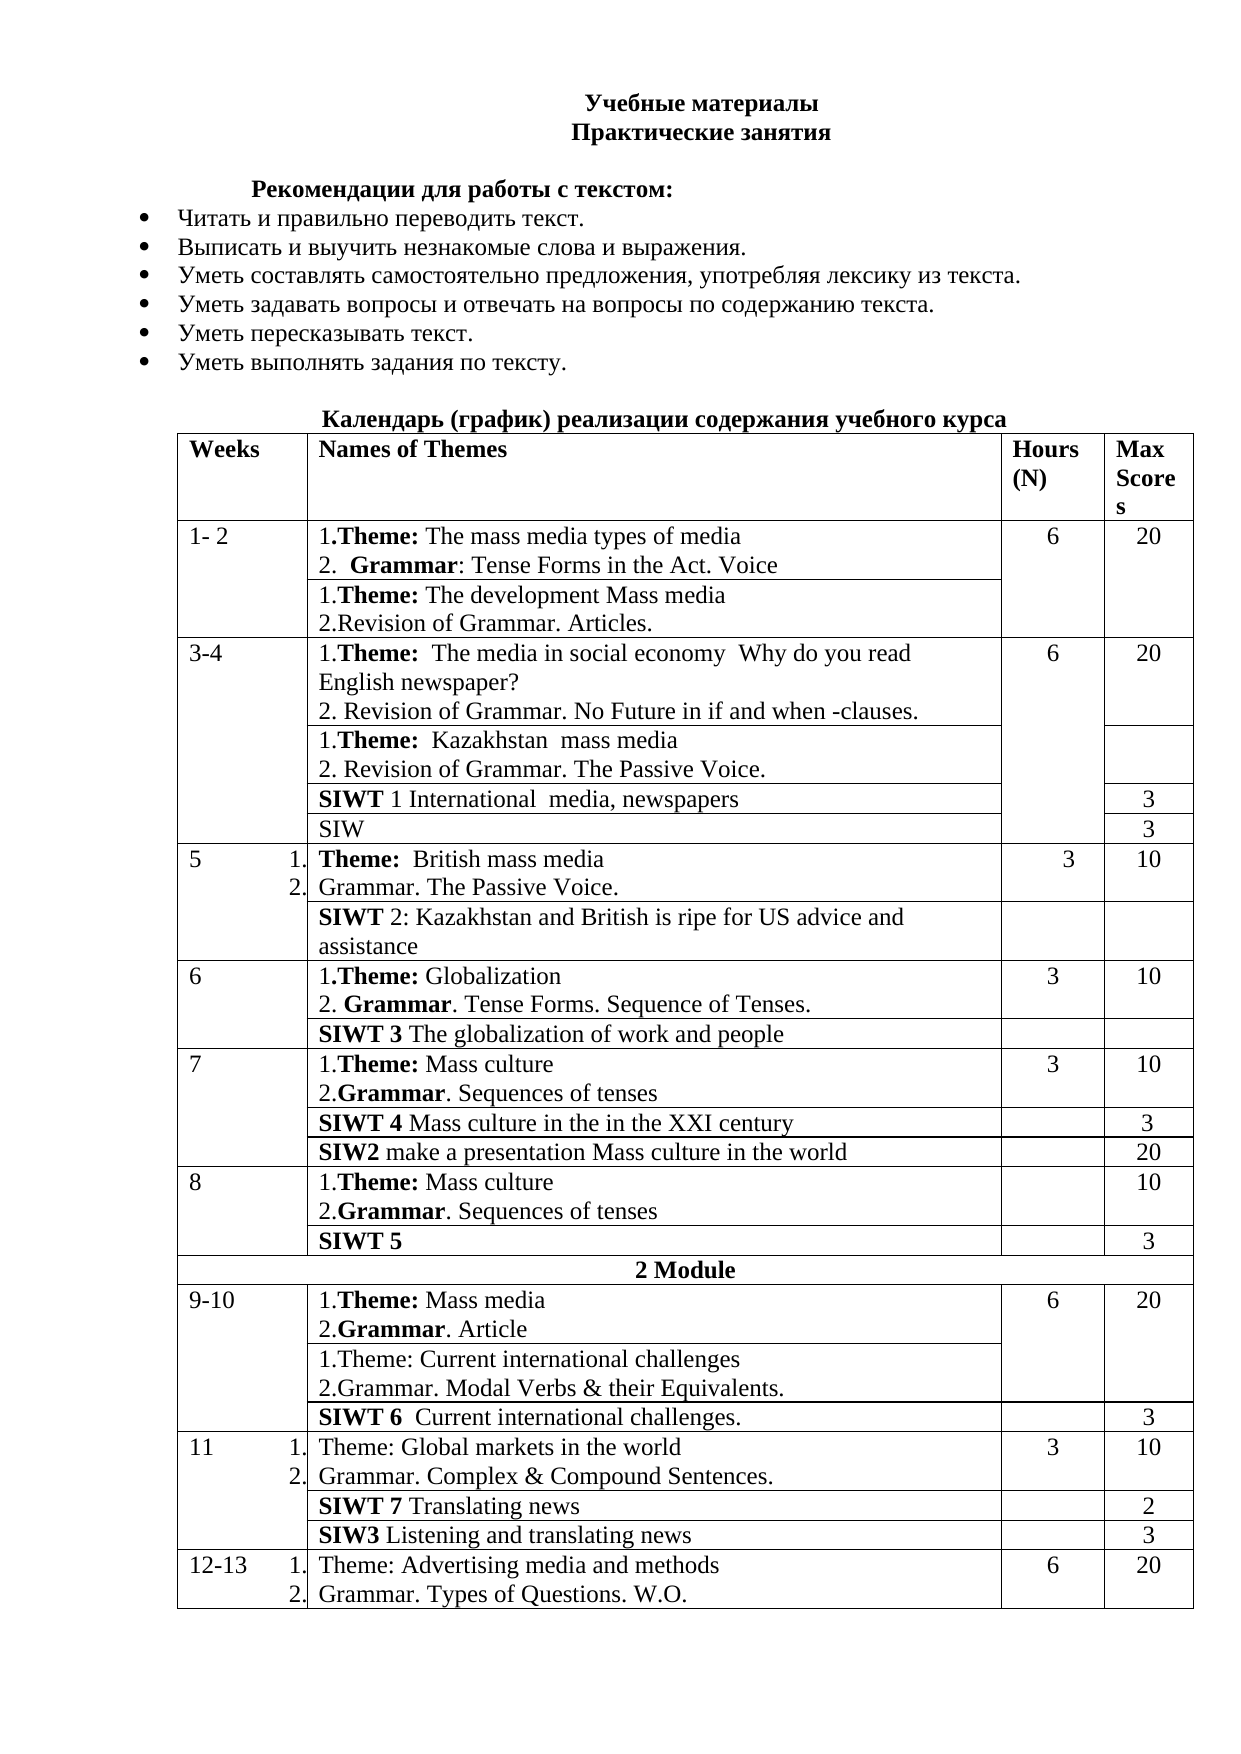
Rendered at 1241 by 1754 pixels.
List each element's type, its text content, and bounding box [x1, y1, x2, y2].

table_cell 6 [1002, 638, 1104, 843]
table_cell 3 [1105, 784, 1193, 813]
list Уметь пересказывать текст. [140, 318, 1152, 347]
table_cell 3-4 [178, 638, 307, 843]
table_cell 3 [1002, 961, 1104, 1018]
table_cell 1.Theme: The development Mass media 2.Revision of Grammar. Articles. [308, 580, 1001, 637]
table_cell 10 [1105, 1432, 1193, 1490]
table_cell 6 [1002, 1550, 1104, 1608]
table_cell 10 [1105, 1049, 1193, 1107]
table_cell 20 [1105, 638, 1193, 724]
table_cell [1002, 1403, 1104, 1431]
table_cell 1.Theme: Mass culture 2.Grammar. Sequences of tenses [308, 1049, 1001, 1107]
table_cell 1.Theme: Globalization 2. Grammar. Tense Forms. Sequence of Tenses. [308, 961, 1001, 1018]
table_cell 1.Theme: Mass culture 2.Grammar. Sequences of tenses [308, 1167, 1001, 1225]
table_cell 3 [1002, 1432, 1104, 1490]
table_cell [1105, 726, 1193, 783]
table_cell 1.Theme: The mass media types of media 2. Grammar: Tense Forms in the Act. Voice [308, 521, 1001, 579]
table_cell [1002, 1019, 1104, 1048]
list Уметь составлять самостоятельно предложения, употребляя лексику из текста. [140, 260, 1152, 289]
table_cell 20 [1105, 521, 1193, 637]
list Уметь выполнять задания по тексту. [140, 347, 1152, 375]
table_cell SIWT 7 Translating news [308, 1491, 1001, 1519]
table_cell SIWT 1 International media, newspapers [308, 784, 1001, 813]
table_cell 20 [1105, 1138, 1193, 1166]
list Выписать и выучить незнакомые слова и выражения. [140, 232, 1152, 260]
table_cell SIWT 4 Mass culture in the in the XXI century [308, 1108, 1001, 1136]
table_header Hours (N) [1002, 434, 1104, 520]
table_cell Theme: British mass media Grammar. The Passive Voice. [308, 844, 1001, 901]
table_header Names of Themes [308, 434, 1001, 520]
table_cell SIW [308, 814, 1001, 843]
table_cell [1002, 1521, 1104, 1549]
table_cell Theme: Advertising media and methods Grammar. Types of Questions. W.O. [308, 1550, 1001, 1608]
table_cell 1.Theme: Mass media 2.Grammar. Article [308, 1285, 1001, 1343]
table_cell 3 [1002, 1049, 1104, 1107]
table_cell 10 [1105, 1167, 1193, 1225]
table_cell 7 [178, 1049, 307, 1166]
table_cell 3 [1105, 1108, 1193, 1136]
table_cell [1105, 1019, 1193, 1048]
text Календарь (график) реализации содержания учебного курса [177, 404, 1152, 433]
table_cell 2 Module [178, 1256, 1193, 1284]
table_cell 20 [1105, 1285, 1193, 1401]
table_header Max Scores [1105, 434, 1193, 520]
table_cell 11 [178, 1432, 307, 1549]
table_cell 20 [1105, 1550, 1193, 1608]
table_cell 1.Theme: The media in social economy Why do you read English newspaper? 2. Revision of Grammar. No Future in if and when -clauses. [308, 638, 1001, 724]
table_cell 8 [178, 1167, 307, 1254]
table_cell 6 [1002, 1285, 1104, 1401]
table_cell 3 [1002, 844, 1104, 901]
table_cell 2 [1105, 1491, 1193, 1519]
table_header Weeks [178, 434, 307, 520]
table_cell Theme: Global markets in the world Grammar. Complex & Compound Sentences. [308, 1432, 1001, 1490]
table_cell 1- 2 [178, 521, 307, 637]
table_cell 3 [1105, 814, 1193, 843]
table_cell 6 [178, 961, 307, 1048]
text Учебные материалы [177, 88, 1152, 117]
table_cell SIW2 make a presentation Mass culture in the world [308, 1138, 1001, 1166]
table_cell 12-13 [178, 1550, 307, 1608]
table_cell [1105, 902, 1193, 960]
table_cell SIWT 6 Current international challenges. [308, 1403, 1001, 1431]
table_cell [1002, 1167, 1104, 1225]
table_cell 3 [1105, 1521, 1193, 1549]
text Практические занятия [177, 117, 1152, 145]
table_cell SIWT 2: Kazakhstan and British is ripe for US advice and assistance [308, 902, 1001, 960]
table_cell 6 [1002, 521, 1104, 637]
table_cell 1.Theme: Current international challenges 2.Grammar. Modal Verbs & their Equivalents. [308, 1344, 1001, 1401]
text Рекомендации для работы с текстом: [177, 174, 1152, 203]
table_cell [1002, 1226, 1104, 1254]
table_cell 5 [178, 844, 307, 960]
table_cell SIW3 Listening and translating news [308, 1521, 1001, 1549]
table_cell [1002, 902, 1104, 960]
table_cell [1002, 1138, 1104, 1166]
table_cell SIWT 3 The globalization of work and people [308, 1019, 1001, 1048]
table_cell [1002, 1108, 1104, 1136]
table_cell 1.Theme: Kazakhstan mass media 2. Revision of Grammar. The Passive Voice. [308, 726, 1001, 783]
table_cell 3 [1105, 1226, 1193, 1254]
table_cell SIWT 5 [308, 1226, 1001, 1254]
table_cell [1002, 1491, 1104, 1519]
table_cell 3 [1105, 1403, 1193, 1431]
table_cell 10 [1105, 961, 1193, 1018]
table_cell 10 [1105, 844, 1193, 901]
list Уметь задавать вопросы и отвечать на вопросы по содержанию текста. [140, 289, 1152, 318]
table_cell 9-10 [178, 1285, 307, 1431]
list Читать и правильно переводить текст. [140, 203, 1152, 232]
